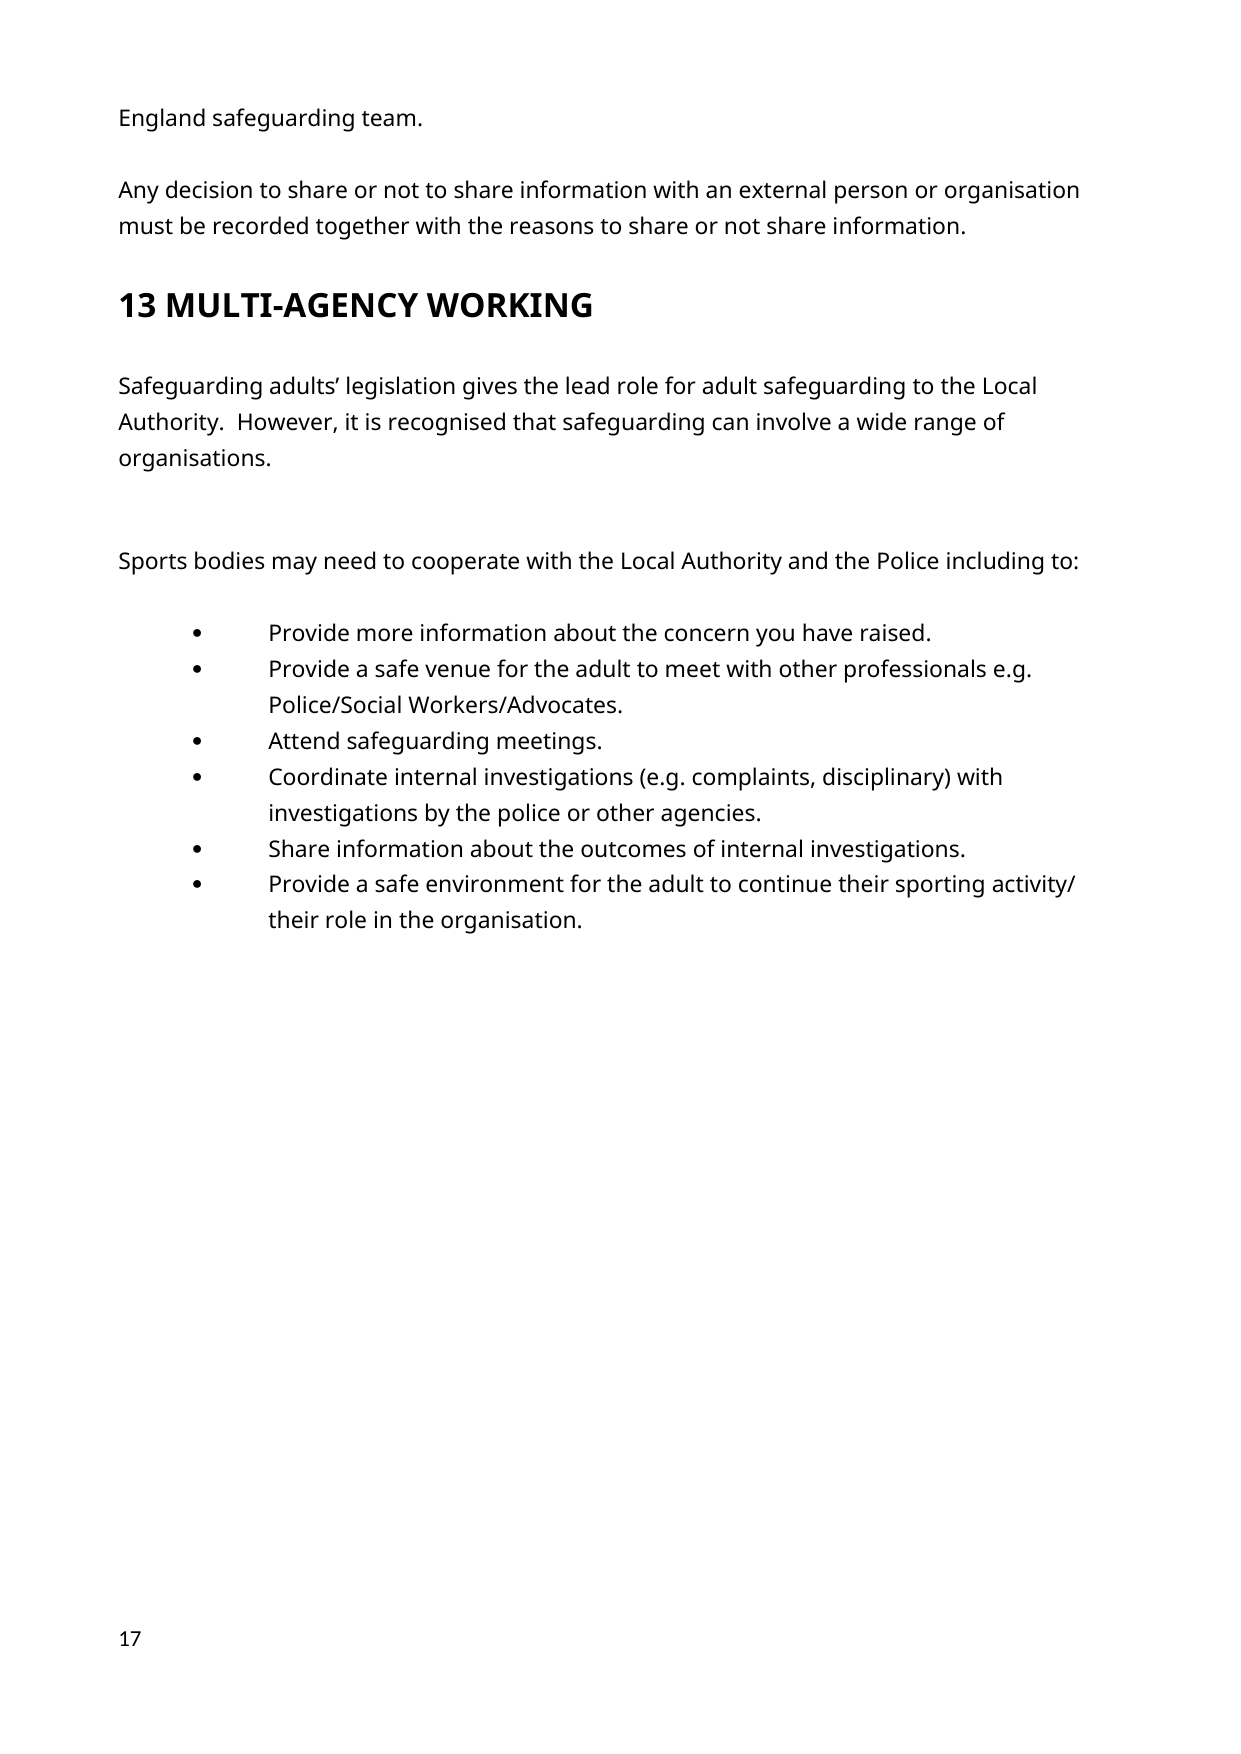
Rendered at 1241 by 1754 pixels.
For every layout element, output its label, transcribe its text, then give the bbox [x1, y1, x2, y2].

list Provide a safe venue for the adult to meet with other professionals e.g. Police/Social Workers/Advocates. [193, 653, 1122, 720]
subtitle 13 MULTI-AGENCY WORKING [118, 281, 1122, 327]
list Attend safeguarding meetings. [193, 725, 1122, 756]
list Provide more information about the concern you have raised. [193, 617, 1122, 648]
text Sports bodies may need to cooperate with the Local Authority and the Police including to: [118, 545, 1122, 576]
list Provide a safe environment for the adult to continue their sporting activity/ their role in the organisation. [193, 868, 1122, 936]
text Safeguarding adults’ legislation gives the lead role for adult safeguarding to the Local Authority. However, it is recognised that safeguarding can involve a wide range of organisations. [118, 369, 1122, 541]
list Coordinate internal investigations (e.g. complaints, disciplinary) with investigations by the police or other agencies. [193, 761, 1122, 828]
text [118, 102, 1122, 241]
list Share information about the outcomes of internal investigations. [193, 832, 1122, 864]
